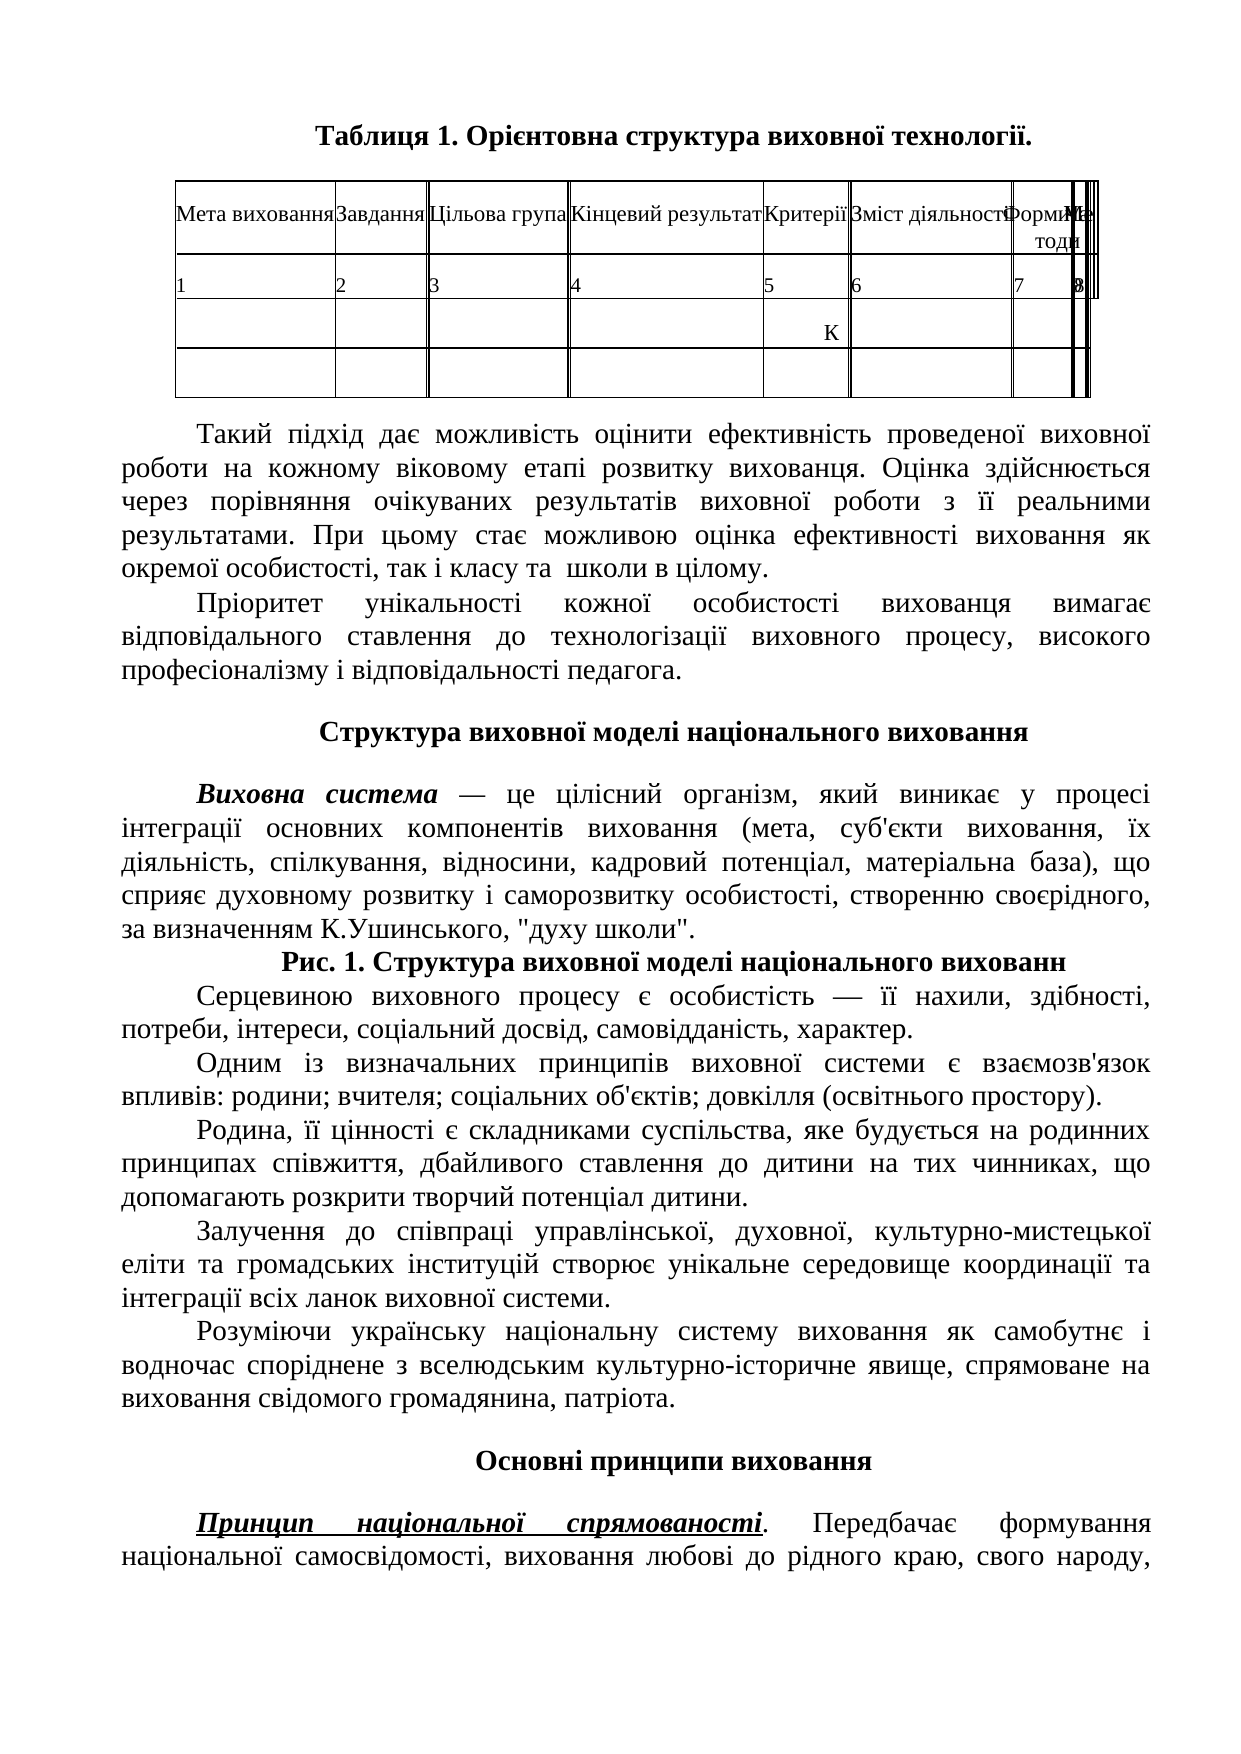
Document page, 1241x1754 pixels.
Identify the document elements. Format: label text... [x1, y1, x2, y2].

table_header Кінцевий результат [571, 182, 763, 253]
table_cell [852, 349, 1011, 397]
table_cell [571, 349, 763, 397]
table_cell 4 [571, 255, 763, 297]
table_cell [336, 349, 426, 397]
table_cell [176, 299, 335, 347]
text Пріоритет унікальності кожної особистості вихованця вимагає відповідального ставлення до технологізації виховного процесу, високого професіоналізму і відповідальності педагога. [121, 585, 1152, 686]
table_cell [764, 299, 848, 347]
text Виховна система — це цілісний організм, який виникає у процесі інтеграції основних компонентів виховання (мета, суб'єкти виховання, їх діяльність, спілкування, відносини, кадровий потенціал, матеріальна база), що сприяє духовному розвитку і саморозвитку особистості, створенню своєрідного, за визначенням К.Ушинського, "духу школи". [121, 777, 1152, 944]
table_cell [1094, 299, 1098, 347]
table_cell [571, 299, 763, 347]
table_cell [430, 299, 567, 347]
table_header Мета виховання [176, 182, 335, 253]
table_cell 3 [430, 255, 567, 297]
table_cell [1075, 349, 1085, 397]
table_cell [764, 349, 848, 397]
text Основні принципи виховання [121, 1443, 1152, 1476]
table_header Цільова група [430, 182, 567, 253]
table_cell 1 [176, 254, 335, 297]
text Структура виховної моделі національного виховання [121, 714, 1152, 748]
text Рис. 1. Структура виховної моделі національного вихованн [121, 944, 1152, 978]
text Залучення до співпраці управлінської, духовної, культурно-мистецької еліти та громадських інституцій створює унікальне середовище координації та інтеграції всіх ланок виховної системи. [121, 1213, 1152, 1313]
table_cell [1014, 349, 1071, 397]
table_cell [176, 348, 335, 397]
text Серцевиною виховного процесу є особистість — її нахили, здібності, потреби, інтереси, соціальний досвід, самовідданість, характер. [121, 978, 1152, 1045]
table_cell [1094, 347, 1098, 397]
table_cell [1014, 299, 1071, 347]
table_cell [1075, 299, 1085, 347]
table_cell 6 [852, 255, 1011, 297]
table_header Критерії [764, 182, 848, 253]
text Такий підхід дає можливість оцінити ефективність проведеної виховної роботи на кожному віковому етапі розвитку вихованця. Оцінка здійснюється через порівняння очікуваних результатів виховної роботи з її реальними результатами. При цьому стає можливою оцінка ефективності виховання як окремої особистості, так і класу та школи в цілому. [121, 416, 1152, 584]
table_cell [852, 299, 1011, 347]
text Таблиця 1. Орієнтовна структура виховної технології. [121, 118, 1152, 152]
table_cell [336, 299, 426, 347]
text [121, 1505, 1152, 1572]
table_cell [430, 349, 567, 397]
table_header Зміст діяльності [852, 182, 1011, 253]
table_header Завдання [336, 182, 426, 253]
text Розуміючи українську національну систему виховання як самобутнє і водночас споріднене з вселюдським культурно-історичне явище, спрямоване на виховання свідомого громадянина, патріота. [121, 1313, 1152, 1414]
text Одним із визначальних принципів виховної системи є взаємозв'язок впливів: родини; вчителя; соціальних об'єктів; довкілля (освітнього простору). [121, 1045, 1152, 1112]
table_cell 2 [336, 255, 426, 297]
table_cell 7 [1014, 255, 1071, 297]
table_cell 5 [764, 255, 848, 297]
table_header Форми [1014, 182, 1071, 253]
text Родина, її цінності є складниками суспільства, яке будується на родинних принципах співжиття, дбайливого ставлення до дитини на тих чинниках, що допомагають розкрити творчий потенціал дитини. [121, 1112, 1152, 1213]
